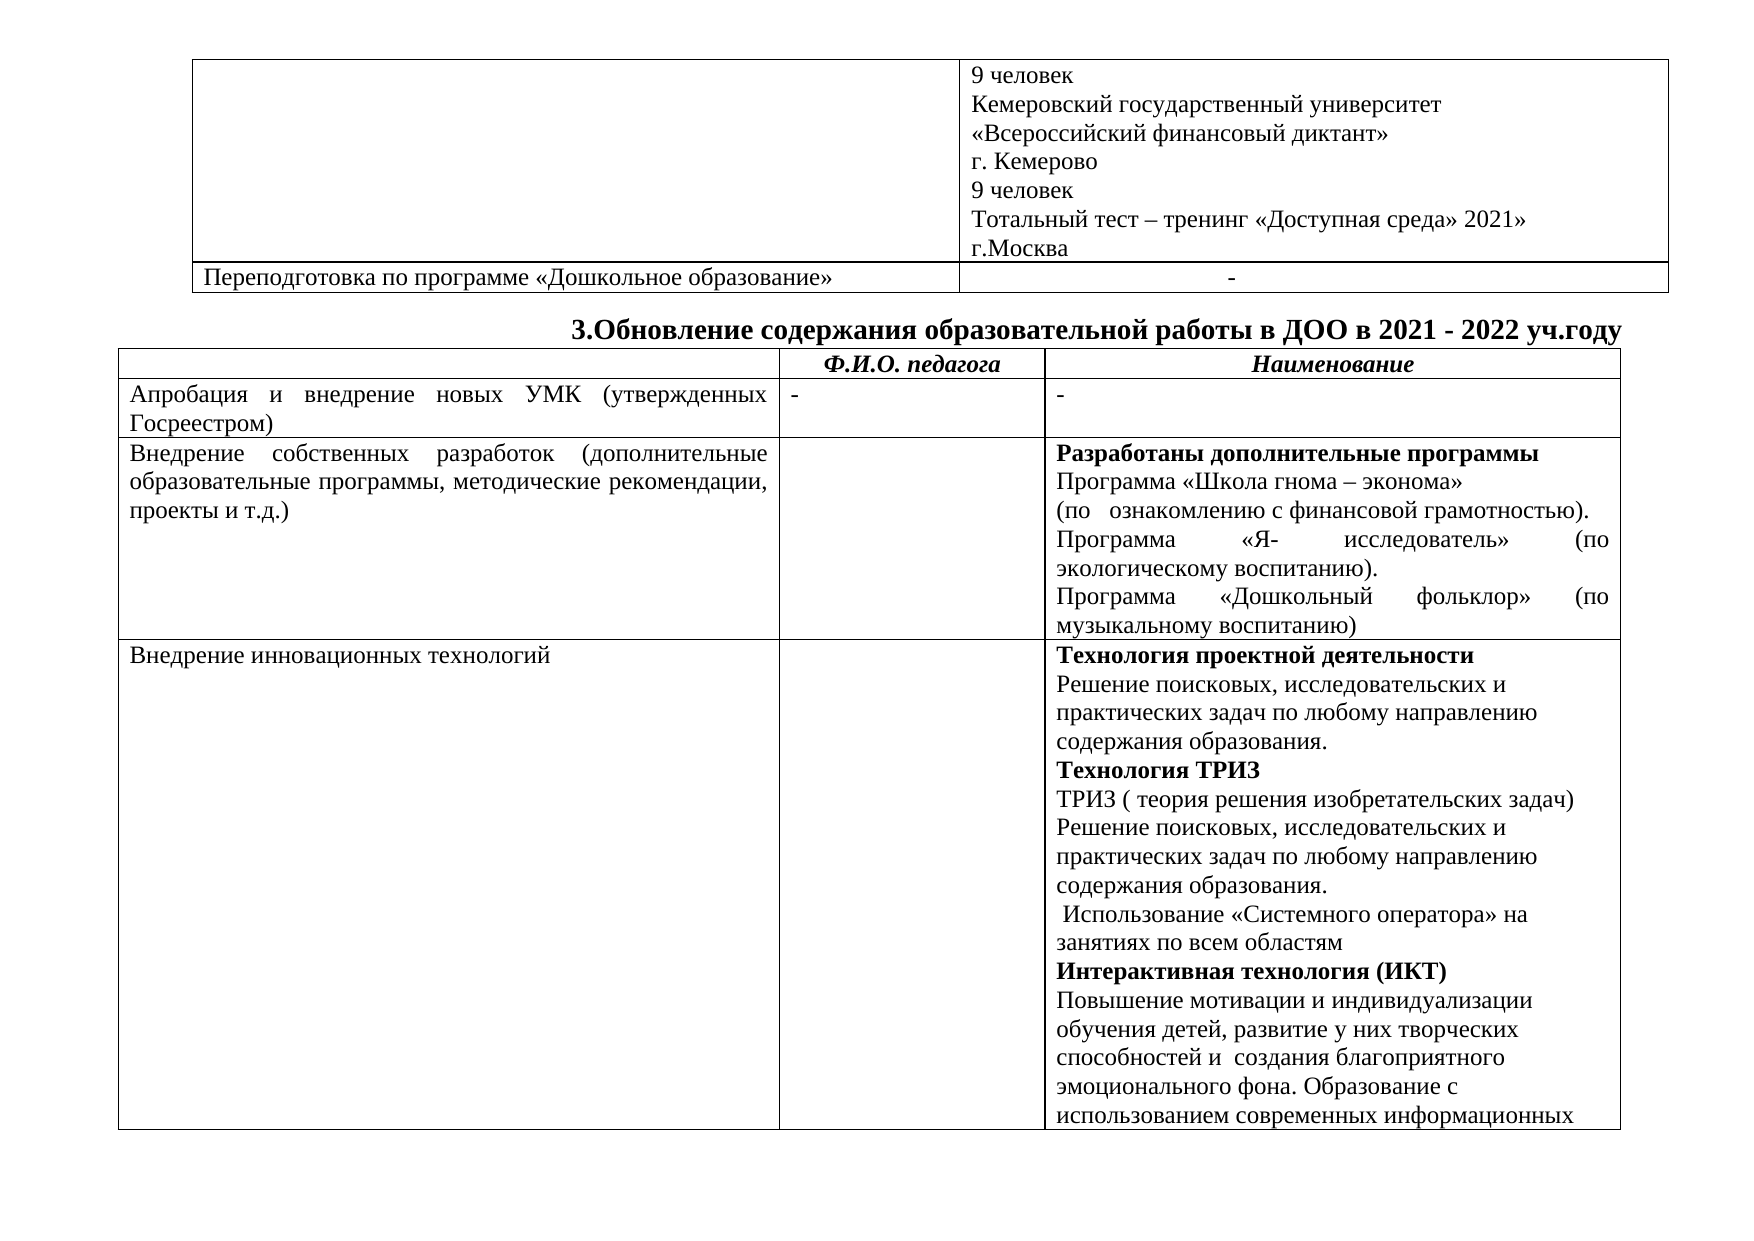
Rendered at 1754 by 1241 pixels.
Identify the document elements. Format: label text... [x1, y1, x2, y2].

table_cell Разработаны дополнительные программы Программа «Школа гнома – эконома» (по ознакомлению с финансовой грамотностью). Программа «Я- исследователь» (по экологическому воспитанию). Программа «Дошкольный фольклор» (по музыкальному воспитанию) [1046, 438, 1620, 639]
text 3.Обновление содержания образовательной работы в ДОО в 2021 - 2022 уч.году [571, 312, 1636, 346]
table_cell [1046, 640, 1620, 1129]
table_cell - [960, 263, 1668, 292]
table_cell [780, 438, 1044, 639]
table_header [119, 349, 779, 378]
table_cell Апробация и внедрение новых УМК (утвержденных Госреестром) [119, 379, 779, 437]
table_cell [193, 60, 959, 261]
table_cell Переподготовка по программе «Дошкольное образование» [193, 263, 959, 292]
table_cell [119, 640, 779, 1129]
table_header Ф.И.О. педагога [780, 349, 1044, 378]
table_cell Внедрение собственных разработок (дополнительные образовательные программы, методические рекомендации, проекты и т.д.) [119, 438, 779, 639]
table_cell - [1046, 379, 1620, 437]
table_header Наименование [1046, 349, 1620, 378]
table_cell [960, 60, 1668, 261]
table_cell [780, 640, 1044, 1129]
table_cell - [780, 379, 1044, 437]
